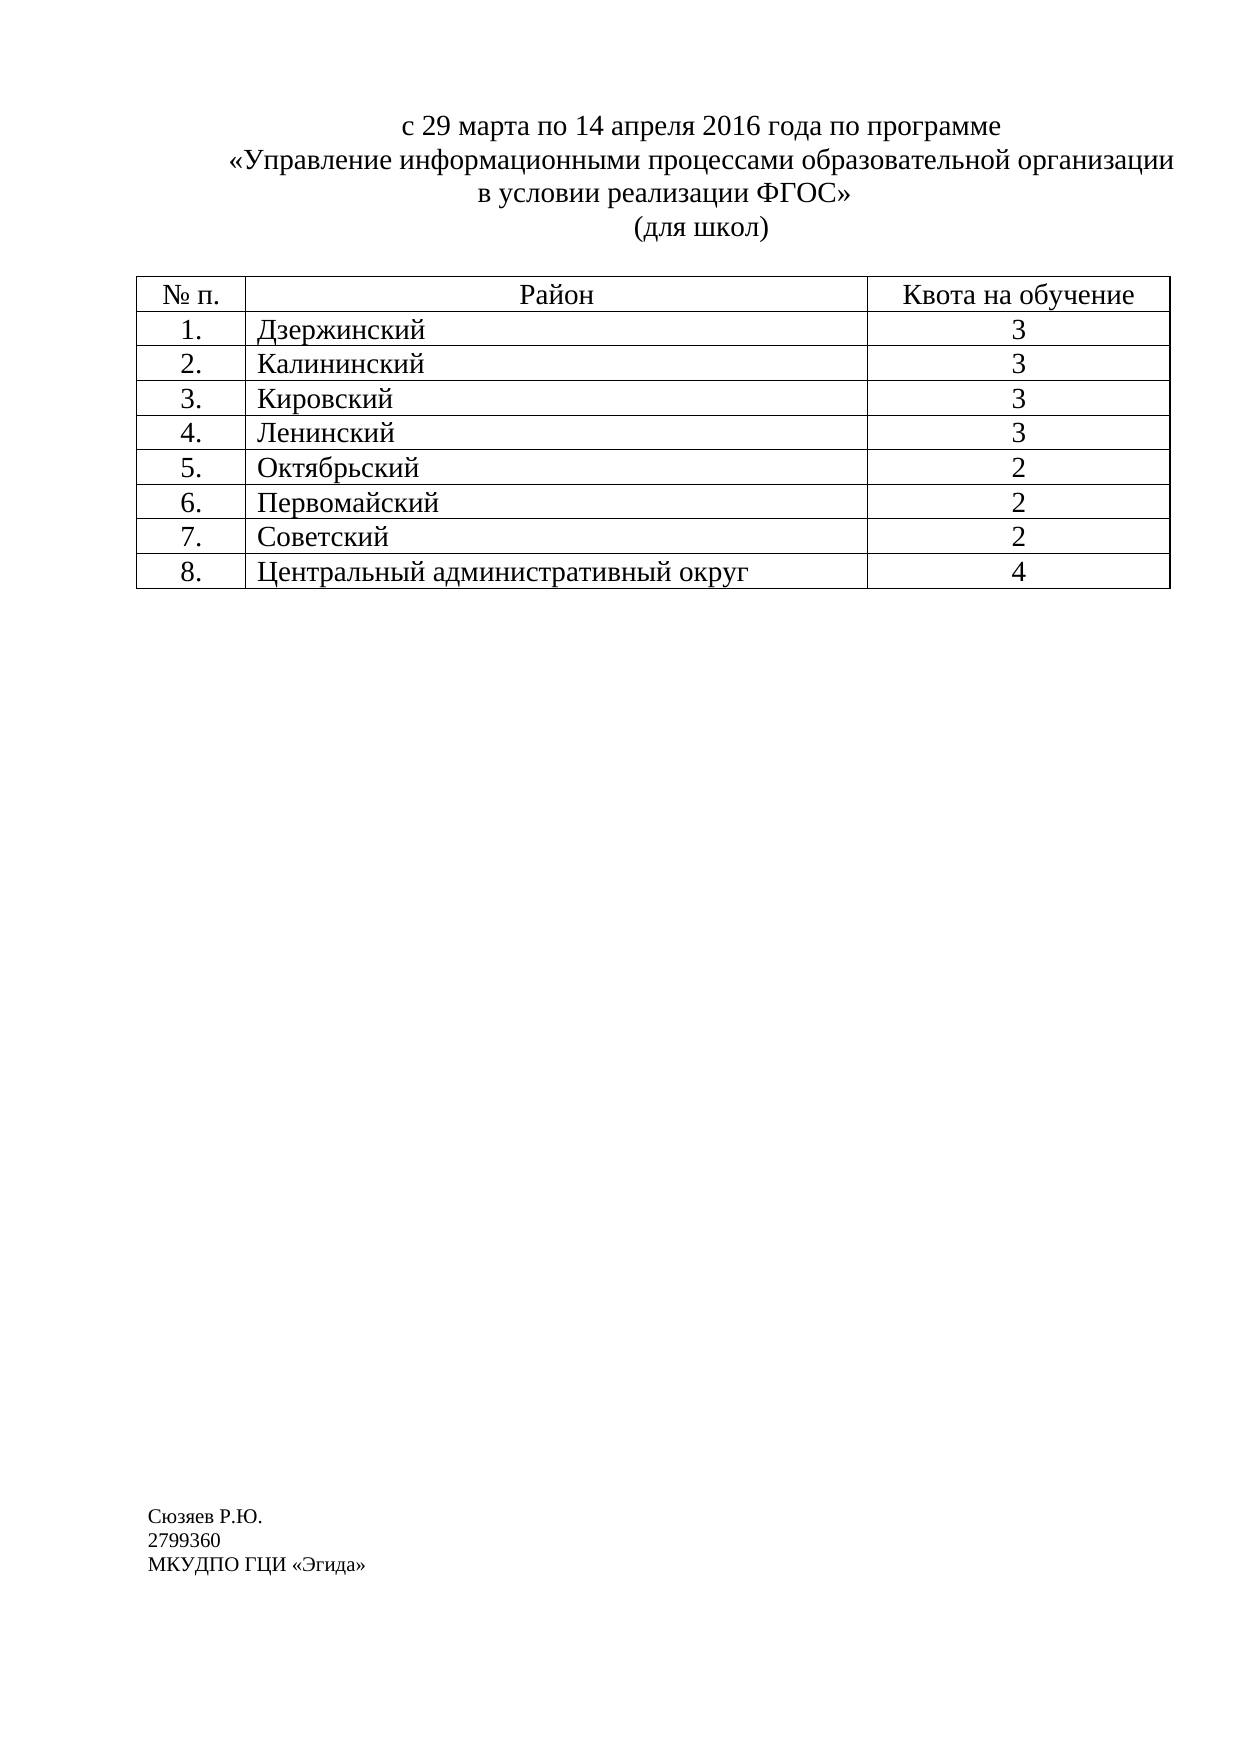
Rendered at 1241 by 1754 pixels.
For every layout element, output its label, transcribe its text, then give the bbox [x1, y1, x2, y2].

table_cell 2. [137, 346, 245, 380]
text 2799360 [148, 1528, 1181, 1552]
table_cell 1. [137, 312, 245, 345]
text МКУДПО ГЦИ «Эгида» [148, 1552, 1181, 1576]
table_cell Центральный административный округ [246, 554, 867, 587]
table_cell 4. [137, 416, 245, 449]
text с 29 марта по 14 апреля 2016 года по программе [148, 108, 1181, 142]
text «Управление информационными процессами образовательной организации в условии реализации ФГОС» [148, 142, 1181, 209]
table_cell 2 [868, 519, 1169, 553]
text Сюзяев Р.Ю. [148, 1504, 1181, 1528]
table_cell 2 [868, 450, 1169, 484]
table_cell 2 [868, 485, 1169, 518]
table_header Район [246, 277, 867, 311]
table_cell Калининский [246, 346, 867, 380]
table_cell 3. [137, 381, 245, 414]
table_cell Октябрьский [246, 450, 867, 484]
table_cell Кировский [246, 381, 867, 414]
text (для школ) [148, 209, 1181, 243]
table_cell 6. [137, 485, 245, 518]
table_cell 3 [868, 381, 1169, 414]
table_cell 7. [137, 519, 245, 553]
table_cell 3 [868, 346, 1169, 380]
table_cell 5. [137, 450, 245, 484]
table_cell 3 [868, 312, 1169, 345]
table_cell Советский [246, 519, 867, 553]
table_header Квота на обучение [868, 277, 1169, 311]
table_header № п. [137, 277, 245, 311]
table_cell 4 [868, 554, 1169, 587]
table_cell Дзержинский [246, 312, 867, 345]
table_cell 8. [137, 554, 245, 587]
table_cell Ленинский [246, 416, 867, 449]
table_cell 3 [868, 416, 1169, 449]
table_cell Первомайский [246, 485, 867, 518]
